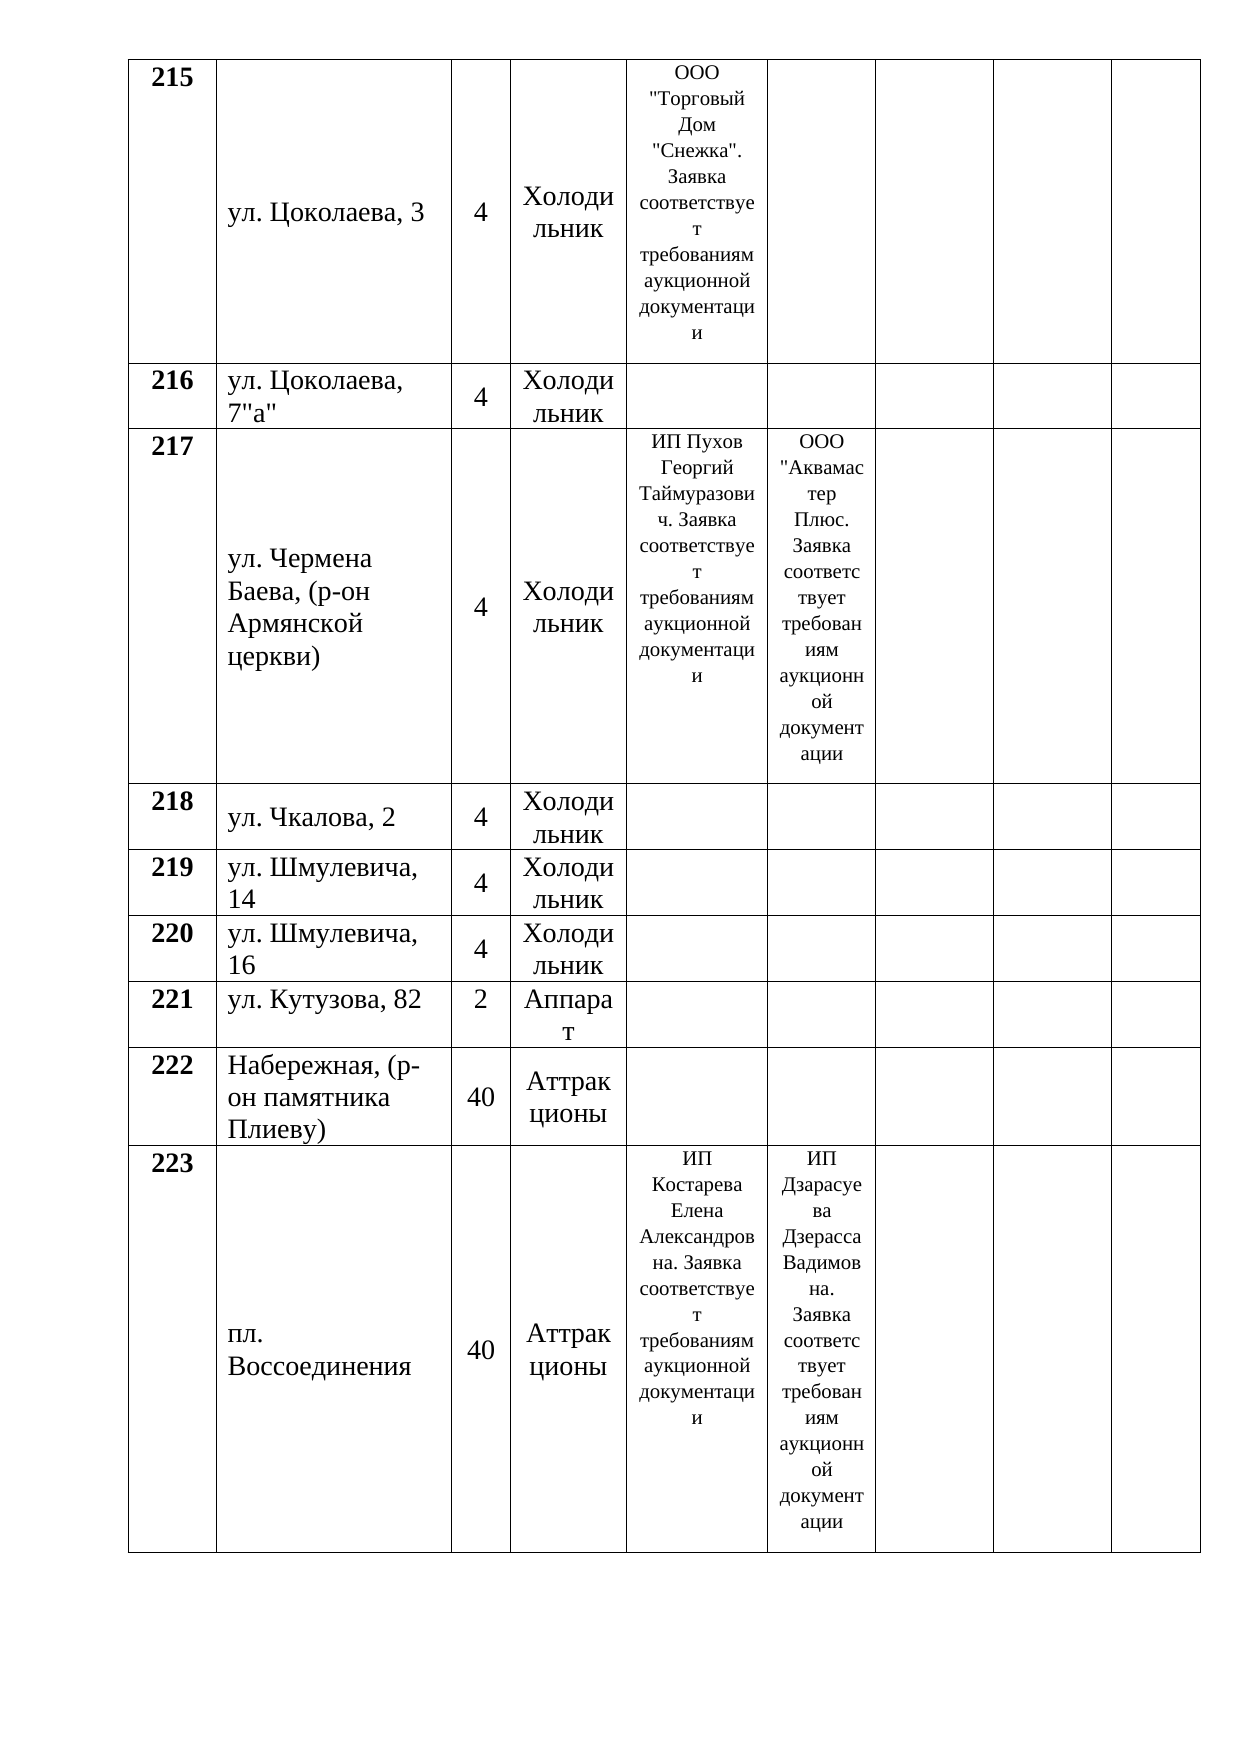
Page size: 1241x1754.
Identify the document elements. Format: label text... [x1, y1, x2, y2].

table_cell ул. Чкалова, 2 [217, 784, 451, 849]
table_cell Холодильник [511, 784, 626, 849]
table_cell [876, 784, 993, 849]
table_cell [627, 982, 767, 1047]
table_cell [994, 850, 1111, 915]
table_cell пл. Воссоединения [217, 1146, 451, 1552]
table_cell [768, 982, 875, 1047]
table_cell 4 [452, 60, 510, 362]
table_cell Холодильник [511, 364, 626, 428]
table_cell 216 [129, 364, 216, 428]
table_cell ул. Шмулевича, 16 [217, 916, 451, 981]
table_cell [627, 364, 767, 428]
table_cell [994, 1048, 1111, 1145]
table_cell [876, 1048, 993, 1145]
table_cell ул. Цоколаева, 7"а" [217, 364, 451, 428]
table_cell ул. Чермена Баева, (р-он Армянской церкви) [217, 429, 451, 783]
table_cell [1112, 982, 1200, 1047]
table_cell ул. Кутузова, 82 [217, 982, 451, 1047]
table_cell [994, 60, 1111, 362]
table_cell 4 [452, 916, 510, 981]
table_cell [1112, 916, 1200, 981]
table_cell 4 [452, 364, 510, 428]
table_cell 218 [129, 784, 216, 849]
table_cell ул. Цоколаева, 3 [217, 60, 451, 362]
table_cell 40 [452, 1048, 510, 1145]
table_cell ул. Шмулевича, 14 [217, 850, 451, 915]
table_cell Холодильник [511, 850, 626, 915]
table_cell Холодильник [511, 60, 626, 362]
table_cell Аттракционы [511, 1146, 626, 1552]
table_cell [876, 916, 993, 981]
table_cell [876, 60, 993, 362]
table_cell 221 [129, 982, 216, 1047]
table_cell [768, 784, 875, 849]
table_cell [1112, 1146, 1200, 1552]
table_cell 4 [452, 784, 510, 849]
table_cell [627, 1048, 767, 1145]
table_cell ИП Костарева Елена Александровна. Заявка соответствует требованиям аукционной документации [627, 1146, 767, 1552]
table_cell [768, 916, 875, 981]
table_cell 219 [129, 850, 216, 915]
table_cell 220 [129, 916, 216, 981]
table_cell [876, 850, 993, 915]
table_cell [876, 982, 993, 1047]
table_cell [994, 429, 1111, 783]
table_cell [627, 60, 767, 362]
table_cell [768, 364, 875, 428]
table_cell [1112, 429, 1200, 783]
table_cell [768, 60, 875, 362]
table_cell [994, 916, 1111, 981]
table_cell [994, 784, 1111, 849]
table_cell Аппарат [511, 982, 626, 1047]
table_cell Набережная, (р-он памятника Плиеву) [217, 1048, 451, 1145]
table_cell [768, 1048, 875, 1145]
table_cell [1112, 1048, 1200, 1145]
table_cell Холодильник [511, 916, 626, 981]
table_cell Аттракционы [511, 1048, 626, 1145]
table_cell [1112, 60, 1200, 362]
table_cell [994, 982, 1111, 1047]
table_cell ООО "Аквамастер Плюс. Заявка соответствует требованиям аукционной документации [768, 429, 875, 783]
table_cell [876, 429, 993, 783]
table_cell [627, 850, 767, 915]
table_cell ИП Дзарасуева Дзерасса Вадимовна. Заявка соответствует требованиям аукционной документации [768, 1146, 875, 1552]
table_cell [994, 1146, 1111, 1552]
table_cell 223 [129, 1146, 216, 1552]
table_cell [768, 850, 875, 915]
table_cell 2 [452, 982, 510, 1047]
table_cell 4 [452, 429, 510, 783]
table_cell [1112, 784, 1200, 849]
table_cell 40 [452, 1146, 510, 1552]
table_cell [876, 1146, 993, 1552]
table_cell ИП Пухов Георгий Таймуразович. Заявка соответствует требованиям аукционной документации [627, 429, 767, 783]
table_cell 222 [129, 1048, 216, 1145]
table_cell [1112, 850, 1200, 915]
table_cell [627, 916, 767, 981]
table_cell 215 [129, 60, 216, 362]
table_cell [994, 364, 1111, 428]
table_cell Холодильник [511, 429, 626, 783]
table_cell 4 [452, 850, 510, 915]
table_cell [876, 364, 993, 428]
table_cell 217 [129, 429, 216, 783]
table_cell [627, 784, 767, 849]
table_cell [1112, 364, 1200, 428]
